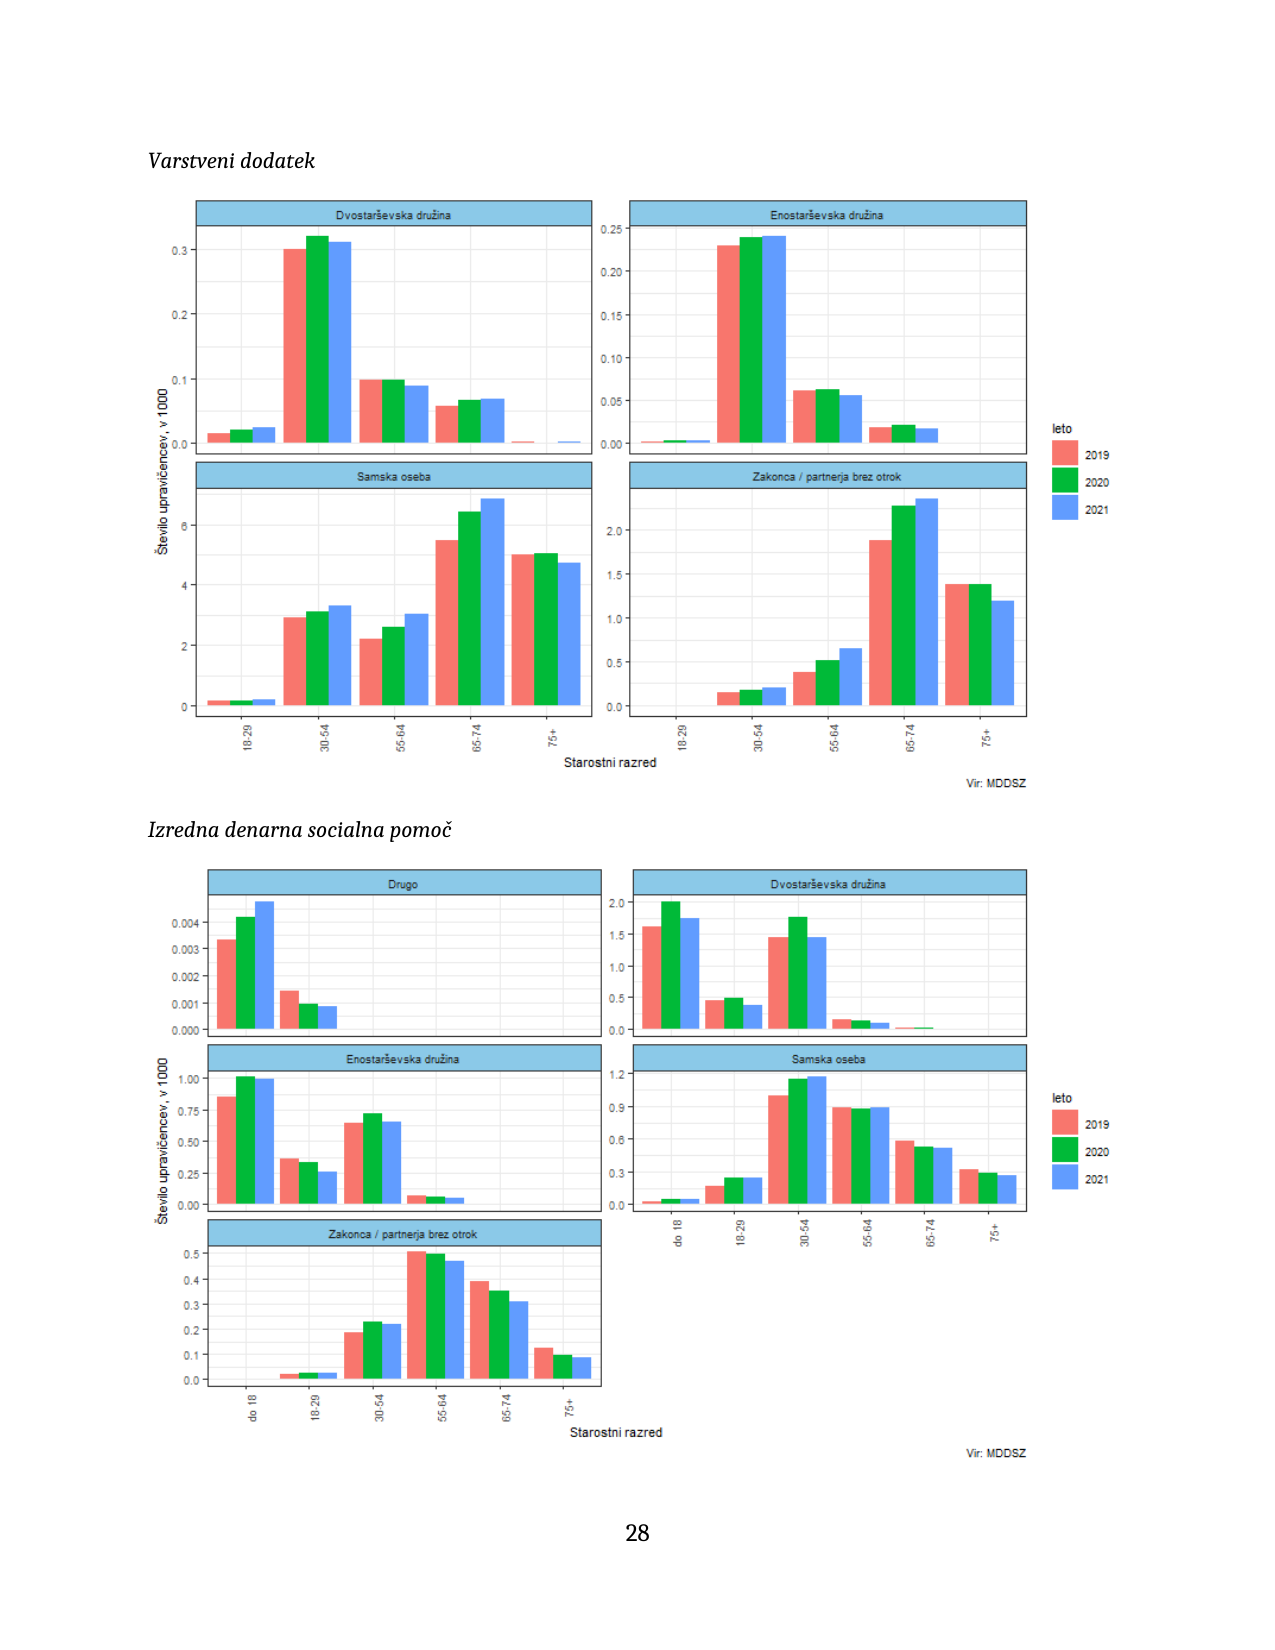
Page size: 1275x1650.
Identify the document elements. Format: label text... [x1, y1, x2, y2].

picture [147, 192, 1127, 798]
text Varstveni dodatek [148, 148, 1127, 174]
picture [147, 861, 1127, 1468]
text Izredna denarna socialna pomoč [148, 817, 1127, 843]
